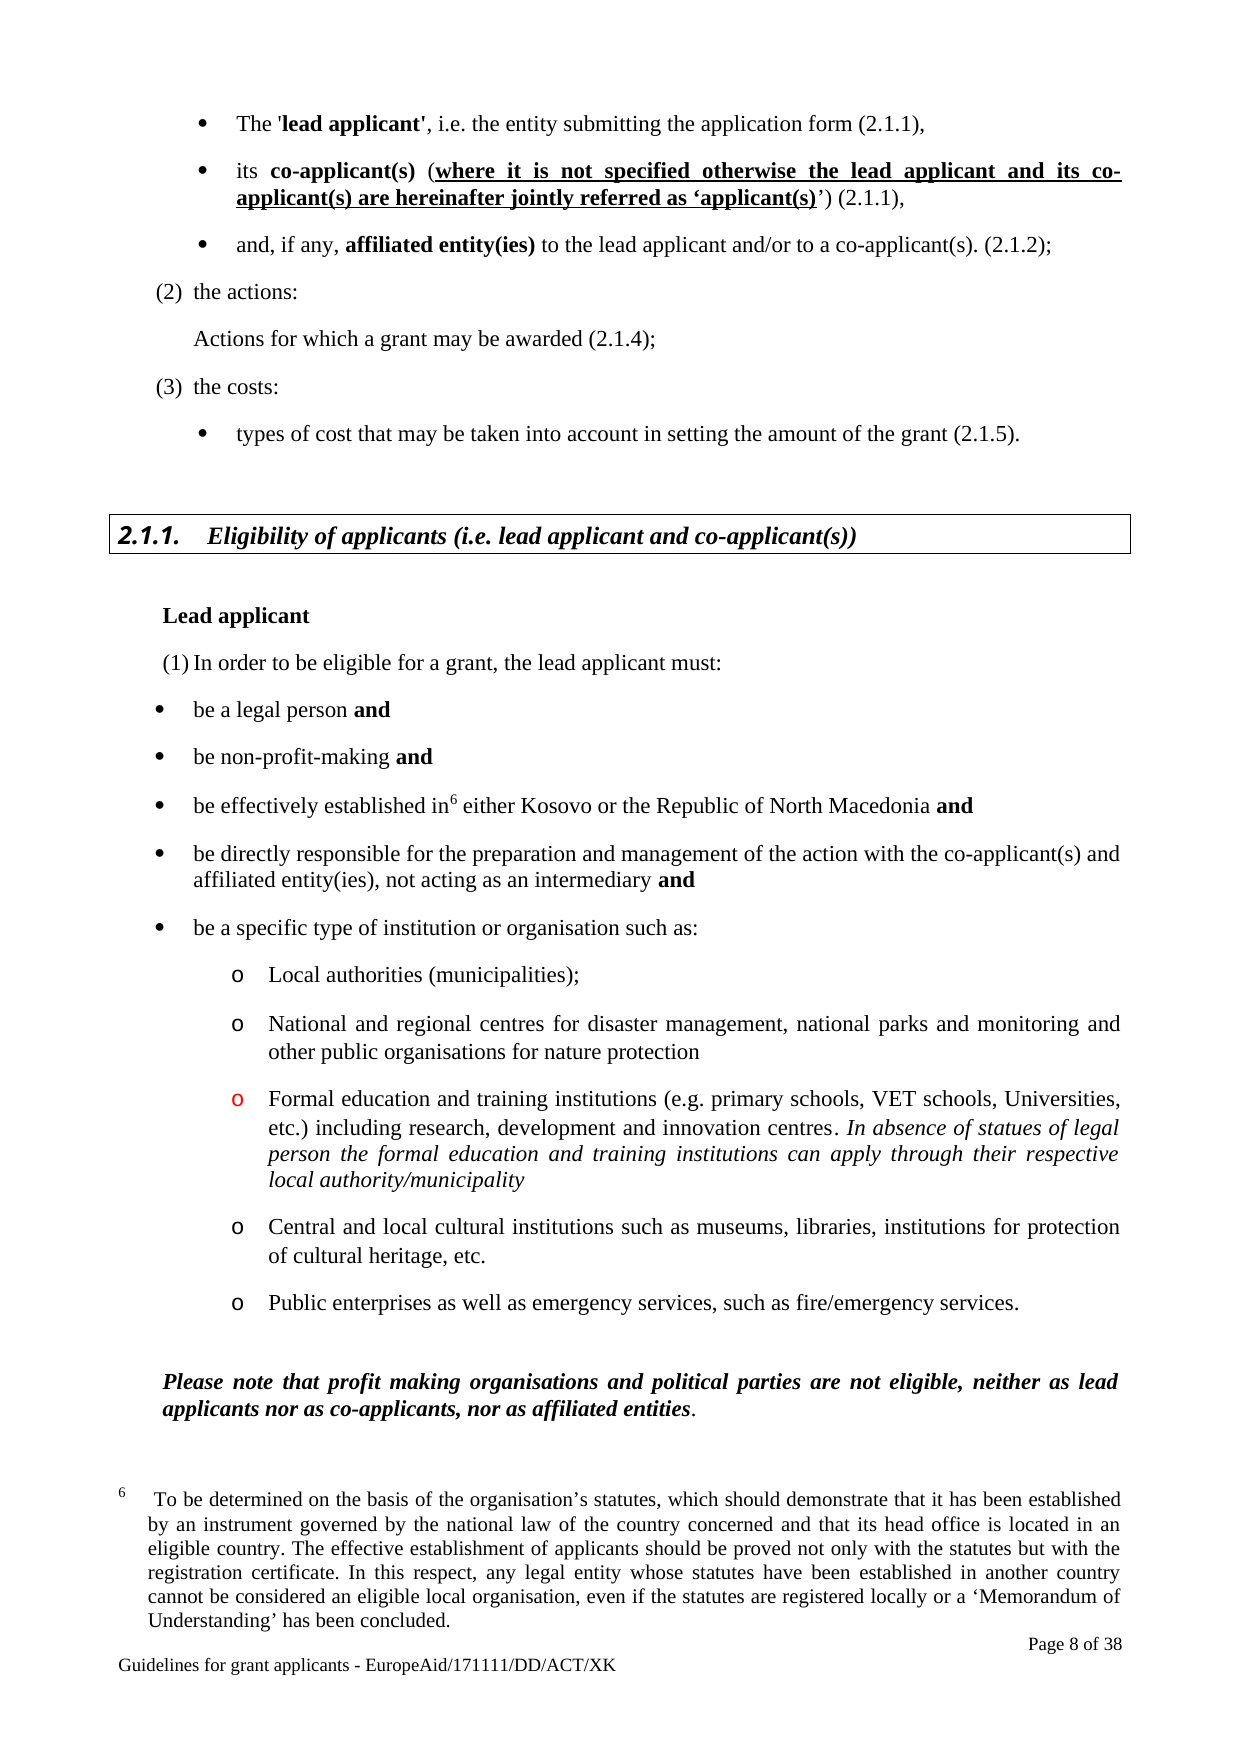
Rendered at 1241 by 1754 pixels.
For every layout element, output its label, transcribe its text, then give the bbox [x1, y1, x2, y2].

list Central and local cultural institutions such as museums, libraries, institutions for protection of cultural heritage, etc. [231, 1213, 1122, 1268]
text Please note that profit making organisations and political parties are not eligible, neither as lead applicants nor as co-applicants, nor as affiliated entities. [162, 1368, 1122, 1421]
list Formal education and training institutions (e.g. primary schools, VET schools, Universities, etc.) including research, development and innovation centres. In absence of statues of legal person the formal education and training institutions can apply through their respective local authority/municipality [231, 1085, 1122, 1193]
list be directly responsible for the preparation and management of the action with the co-applicant(s) and affiliated entity(ies), not acting as an intermediary and [156, 840, 1122, 893]
text (1) In order to be eligible for a grant, the lead applicant must: [162, 649, 1122, 675]
text Lead applicant [162, 602, 1122, 628]
list types of cost that may be taken into account in setting the amount of the grant (2.1.5). [199, 420, 1122, 446]
text Actions for which a grant may be awarded (2.1.4); [193, 326, 1122, 352]
list be a legal person and [156, 696, 1122, 722]
list the actions: [156, 278, 1122, 305]
list Public enterprises as well as emergency services, such as fire/emergency services. [231, 1289, 1122, 1317]
list and, if any, affiliated entity(ies) to the lead applicant and/or to a co-applicant(s). (2.1.2); [199, 231, 1122, 257]
list National and regional centres for disaster management, national parks and monitoring and other public organisations for nature protection [231, 1010, 1122, 1064]
list its co-applicant(s) (where it is not specified otherwise the lead applicant and its co-applicant(s) are hereinafter jointly referred as ‘applicant(s)’) (2.1.1), [199, 158, 1122, 210]
list be a specific type of institution or organisation such as: [156, 914, 1122, 940]
text Eligibility of applicants (i.e. lead applicant and co-applicant(s)) [110, 515, 1130, 553]
list Local authorities (municipalities); [231, 961, 1122, 989]
list the costs: [156, 373, 1122, 399]
list be effectively established in either Kosovo or the Republic of North Macedonia and [156, 791, 1122, 819]
list The 'lead applicant', i.e. the entity submitting the application form (2.1.1), [199, 110, 1122, 137]
list be non-profit-making and [156, 743, 1122, 770]
